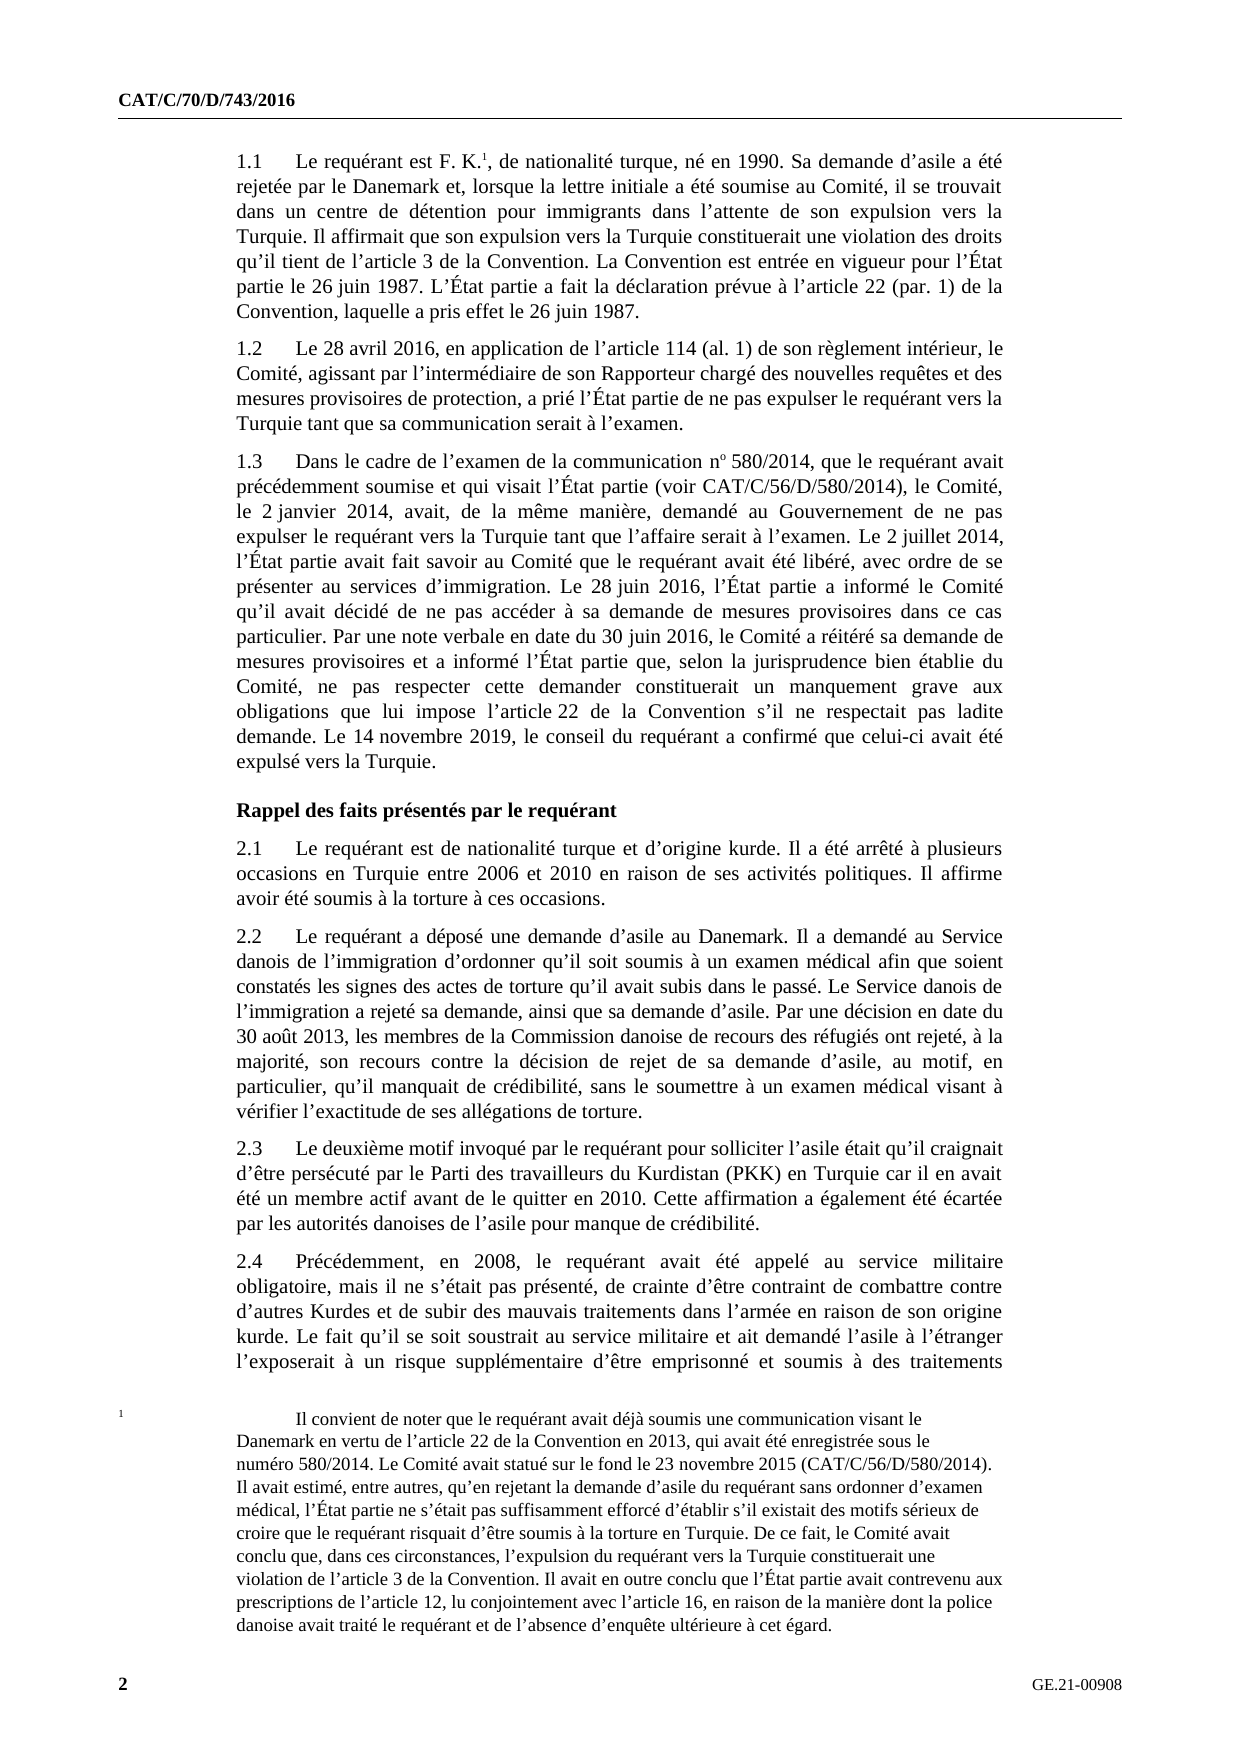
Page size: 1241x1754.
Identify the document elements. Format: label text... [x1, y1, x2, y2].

text 1.2 Le 28 avril 2016, en application de l’article 114 (al. 1) de son règlement intérieur, le Comité, agissant par l’intermédiaire de son Rapporteur chargé des nouvelles requêtes et des mesures provisoires de protection, a prié l’État partie de ne pas expulser le requérant vers la Turquie tant que sa communication serait à l’examen. [236, 335, 1004, 435]
text Rappel des faits présentés par le requérant [118, 798, 1004, 823]
text 2.2 Le requérant a déposé une demande d’asile au Danemark. Il a demandé au Service danois de l’immigration d’ordonner qu’il soit soumis à un examen médical afin que soient constatés les signes des actes de torture qu’il avait subis dans le passé. Le Service danois de l’immigration a rejeté sa demande, ainsi que sa demande d’asile. Par une décision en date du 30 août 2013, les membres de la Commission danoise de recours des réfugiés ont rejeté, à la majorité, son recours contre la décision de rejet de sa demande d’asile, au motif, en particulier, qu’il manquait de crédibilité, sans le soumettre à un examen médical visant à vérifier l’exactitude de ses allégations de torture. [236, 923, 1004, 1123]
text 1.3 Dans le cadre de l’examen de la communication no 580/2014, que le requérant avait précédemment soumise et qui visait l’État partie (voir CAT/C/56/D/580/2014), le Comité, le 2 janvier 2014, avait, de la même manière, demandé au Gouvernement de ne pas expulser le requérant vers la Turquie tant que l’affaire serait à l’examen. Le 2 juillet 2014, l’État partie avait fait savoir au Comité que le requérant avait été libéré, avec ordre de se présenter au services d’immigration. Le 28 juin 2016, l’État partie a informé le Comité qu’il avait décidé de ne pas accéder à sa demande de mesures provisoires dans ce cas particulier. Par une note verbale en date du 30 juin 2016, le Comité a réitéré sa demande de mesures provisoires et a informé l’État partie que, selon la jurisprudence bien établie du Comité, ne pas respecter cette demander constituerait un manquement grave aux obligations que lui impose l’article 22 de la Convention s’il ne respectait pas ladite demande. Le 14 novembre 2019, le conseil du requérant a confirmé que celui-ci avait été expulsé vers la Turquie. [236, 448, 1004, 773]
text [236, 1248, 1004, 1373]
text 2.3 Le deuxième motif invoqué par le requérant pour solliciter l’asile était qu’il craignait d’être persécuté par le Parti des travailleurs du Kurdistan (PKK) en Turquie car il en avait été un membre actif avant de le quitter en 2010. Cette affirmation a également été écartée par les autorités danoises de l’asile pour manque de crédibilité. [236, 1135, 1004, 1235]
text 1.1 Le requérant est F. K., de nationalité turque, né en 1990. Sa demande d’asile a été rejetée par le Danemark et, lorsque la lettre initiale a été soumise au Comité, il se trouvait dans un centre de détention pour immigrants dans l’attente de son expulsion vers la Turquie. Il affirmait que son expulsion vers la Turquie constituerait une violation des droits qu’il tient de l’article 3 de la Convention. La Convention est entrée en vigueur pour l’État partie le 26 juin 1987. L’État partie a fait la déclaration prévue à l’article 22 (par. 1) de la Convention, laquelle a pris effet le 26 juin 1987. [236, 148, 1004, 323]
text 2.1 Le requérant est de nationalité turque et d’origine kurde. Il a été arrêté à plusieurs occasions en Turquie entre 2006 et 2010 en raison de ses activités politiques. Il affirme avoir été soumis à la torture à ces occasions. [236, 835, 1004, 910]
